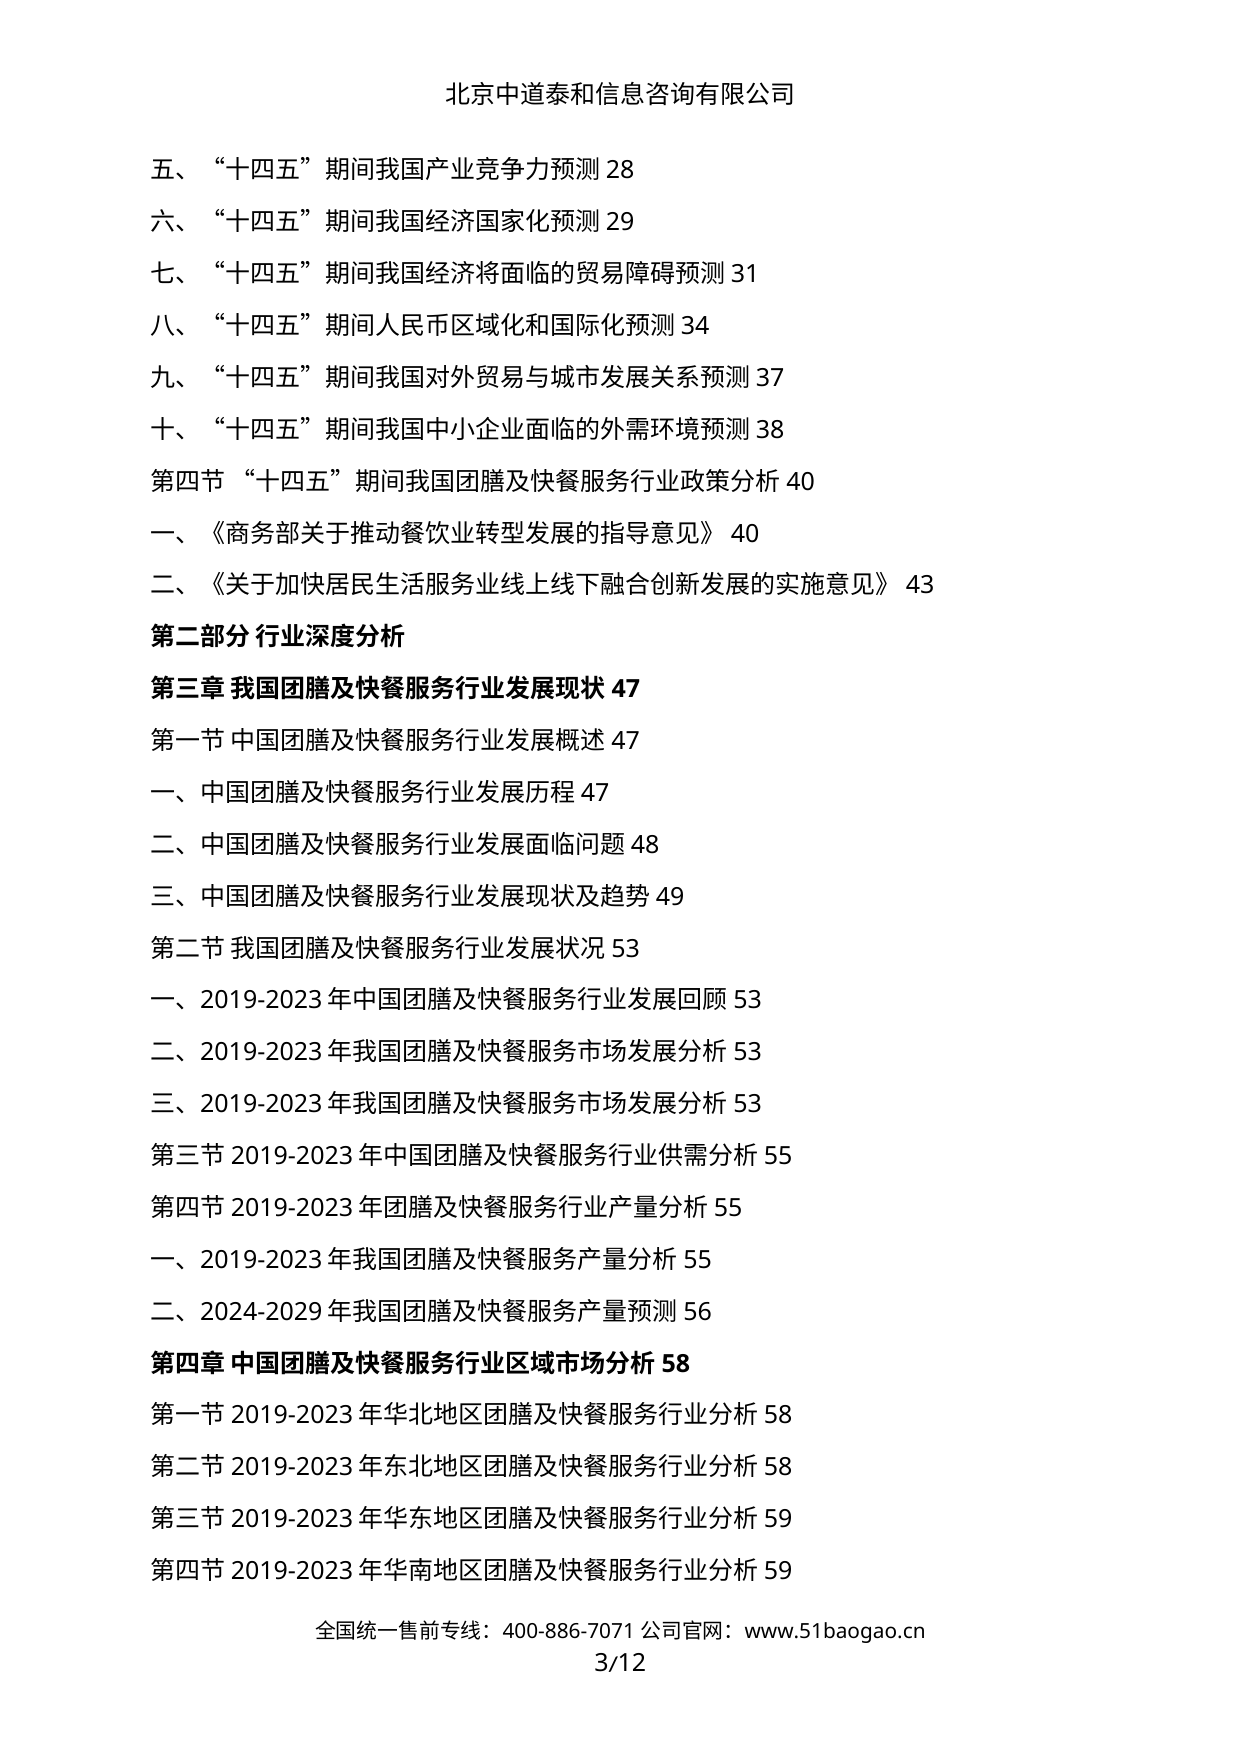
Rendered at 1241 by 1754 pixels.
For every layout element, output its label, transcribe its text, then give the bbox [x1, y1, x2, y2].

text 一、《商务部关于推动餐饮业转型发展的指导意见》 40 [150, 513, 1090, 549]
text 第四节 “十四五”期间我国团膳及快餐服务行业政策分析 40 [150, 461, 1090, 497]
text 七、“十四五”期间我国经济将面临的贸易障碍预测 31 [150, 254, 1090, 290]
text 一、中国团膳及快餐服务行业发展历程 47 [150, 772, 1090, 809]
text 第二部分 行业深度分析 [150, 617, 1090, 653]
text 八、“十四五”期间人民币区域化和国际化预测 34 [150, 306, 1090, 342]
text 第四节 2019-2023年华南地区团膳及快餐服务行业分析 59 [150, 1551, 1090, 1587]
text 九、“十四五”期间我国对外贸易与城市发展关系预测 37 [150, 357, 1090, 394]
text 三、2019-2023年我国团膳及快餐服务市场发展分析 53 [150, 1084, 1090, 1120]
text 第一节 中国团膳及快餐服务行业发展概述 47 [150, 721, 1090, 757]
text 三、中国团膳及快餐服务行业发展现状及趋势 49 [150, 876, 1090, 912]
text 第四章 中国团膳及快餐服务行业区域市场分析 58 [150, 1343, 1090, 1379]
text 第二节 2019-2023年东北地区团膳及快餐服务行业分析 58 [150, 1447, 1090, 1483]
text 第一节 2019-2023年华北地区团膳及快餐服务行业分析 58 [150, 1395, 1090, 1431]
text 一、2019-2023年我国团膳及快餐服务产量分析 55 [150, 1239, 1090, 1276]
text 一、2019-2023年中国团膳及快餐服务行业发展回顾 53 [150, 980, 1090, 1016]
text 第二节 我国团膳及快餐服务行业发展状况 53 [150, 928, 1090, 964]
text 二、2024-2029年我国团膳及快餐服务产量预测 56 [150, 1291, 1090, 1327]
text 十、“十四五”期间我国中小企业面临的外需环境预测 38 [150, 409, 1090, 446]
text 第三节 2019-2023年华东地区团膳及快餐服务行业分析 59 [150, 1499, 1090, 1535]
text 第三节 2019-2023年中国团膳及快餐服务行业供需分析 55 [150, 1136, 1090, 1172]
text 二、《关于加快居民生活服务业线上线下融合创新发展的实施意见》 43 [150, 565, 1090, 601]
text 六、“十四五”期间我国经济国家化预测 29 [150, 202, 1090, 238]
text 二、中国团膳及快餐服务行业发展面临问题 48 [150, 824, 1090, 861]
text 二、2019-2023年我国团膳及快餐服务市场发展分析 53 [150, 1032, 1090, 1068]
text 第四节 2019-2023年团膳及快餐服务行业产量分析 55 [150, 1187, 1090, 1224]
text 五、“十四五”期间我国产业竞争力预测 28 [150, 150, 1090, 186]
text 第三章 我国团膳及快餐服务行业发展现状 47 [150, 669, 1090, 705]
